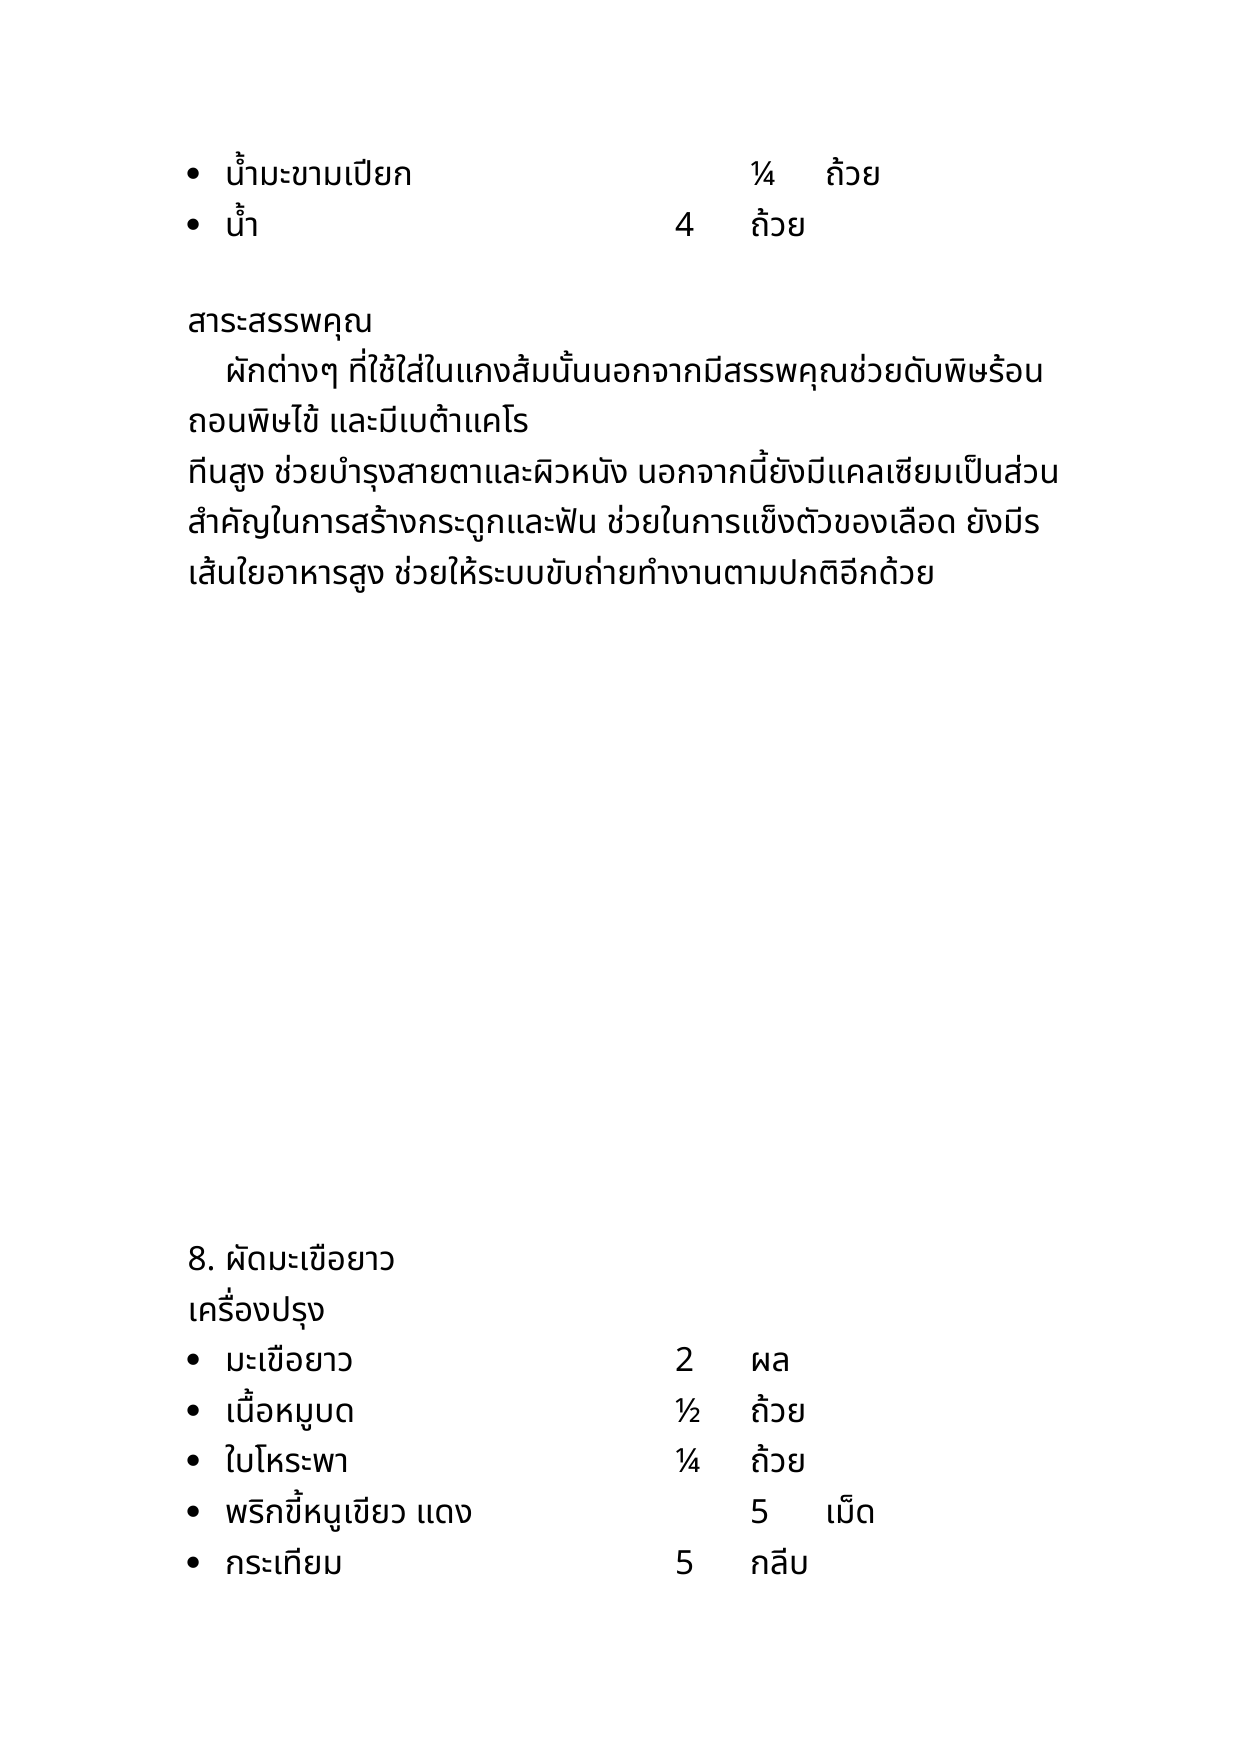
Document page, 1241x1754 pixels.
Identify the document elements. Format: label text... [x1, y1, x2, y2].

text สาระสรรพคุณ [187, 297, 1090, 347]
list เนื้อหมูบด ½ ถ้วย [187, 1387, 1090, 1437]
text เครื่องปรุง [187, 1286, 1090, 1336]
list น้ำมะขามเปียก ¼ ถ้วย [187, 150, 1090, 201]
list มะเขือยาว 2 ผล [187, 1336, 1090, 1387]
list ใบโหระพา ¼ ถ้วย [187, 1437, 1090, 1488]
list กระเทียม 5 กลีบ [187, 1538, 1090, 1589]
list ผัดมะเขือยาว [187, 1235, 1090, 1286]
text ผักต่างๆ ที่ใช้ใส่ในแกงส้มนั้นนอกจากมีสรรพคุณช่วยดับพิษร้อน ถอนพิษไข้ และมีเบต้าแคโร ทีนสูง ช่วยบำรุงสายตาและผิวหนัง นอกจากนี้ยังมีแคลเซียมเป็นส่วนสำคัญในการสร้างกระดูกและฟัน ช่วยในการแข็งตัวของเลือด ยังมีรเส้นใยอาหารสูง ช่วยให้ระบบขับถ่ายทำงานตามปกติอีกด้วย [187, 347, 1090, 599]
list พริกขี้หนูเขียว แดง 5 เม็ด [187, 1488, 1090, 1538]
list น้ำ 4 ถ้วย [187, 201, 1090, 251]
